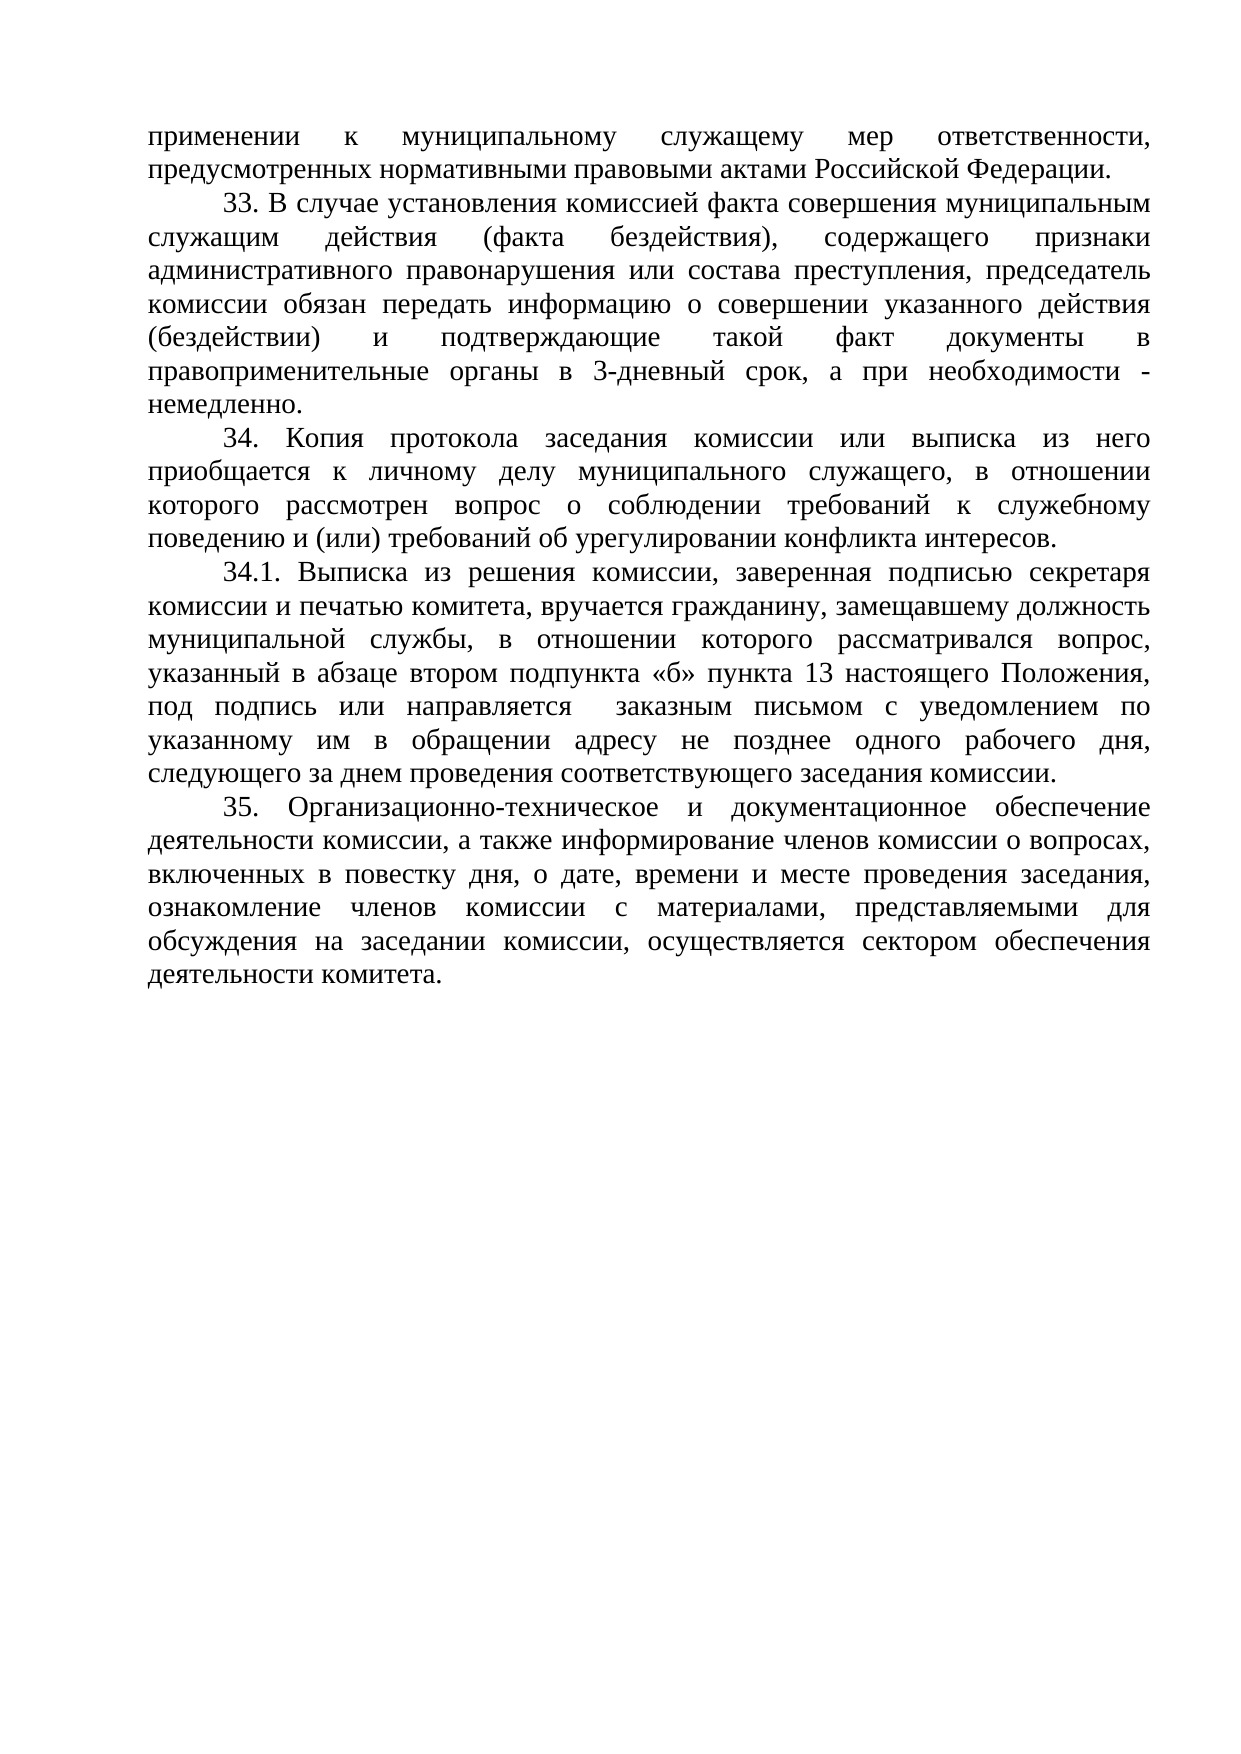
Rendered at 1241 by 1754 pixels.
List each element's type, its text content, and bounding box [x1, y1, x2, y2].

text 33. В случае установления комиссией факта совершения муниципальным служащим действия (факта бездействия), содержащего признаки административного правонарушения или состава преступления, председатель комиссии обязан передать информацию о совершении указанного действия (бездействии) и подтверждающие такой факт документы в правоприменительные органы в 3-дневный срок, а при необходимости - немедленно. [148, 185, 1152, 420]
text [148, 118, 1152, 185]
text 35. Организационно-техническое и документационное обеспечение деятельности комиссии, а также информирование членов комиссии о вопросах, включенных в повестку дня, о дате, времени и месте проведения заседания, ознакомление членов комиссии с материалами, представляемыми для обсуждения на заседании комиссии, осуществляется сектором обеспечения деятельности комитета. [148, 789, 1152, 990]
text 34. Копия протокола заседания комиссии или выписка из него приобщается к личному делу муниципального служащего, в отношении которого рассмотрен вопрос о соблюдении требований к служебному поведению и (или) требований об урегулировании конфликта интересов. [148, 420, 1152, 554]
text 34.1. Выписка из решения комиссии, заверенная подписью секретаря комиссии и печатью комитета, вручается гражданину, замещавшему должность муниципальной службы, в отношении которого рассматривался вопрос, указанный в абзаце втором подпункта «б» пункта 13 настоящего Положения, под подпись или направляется заказным письмом с уведомлением по указанному им в обращении адресу не позднее одного рабочего дня, следующего за днем проведения соответствующего заседания комиссии. [148, 554, 1152, 789]
